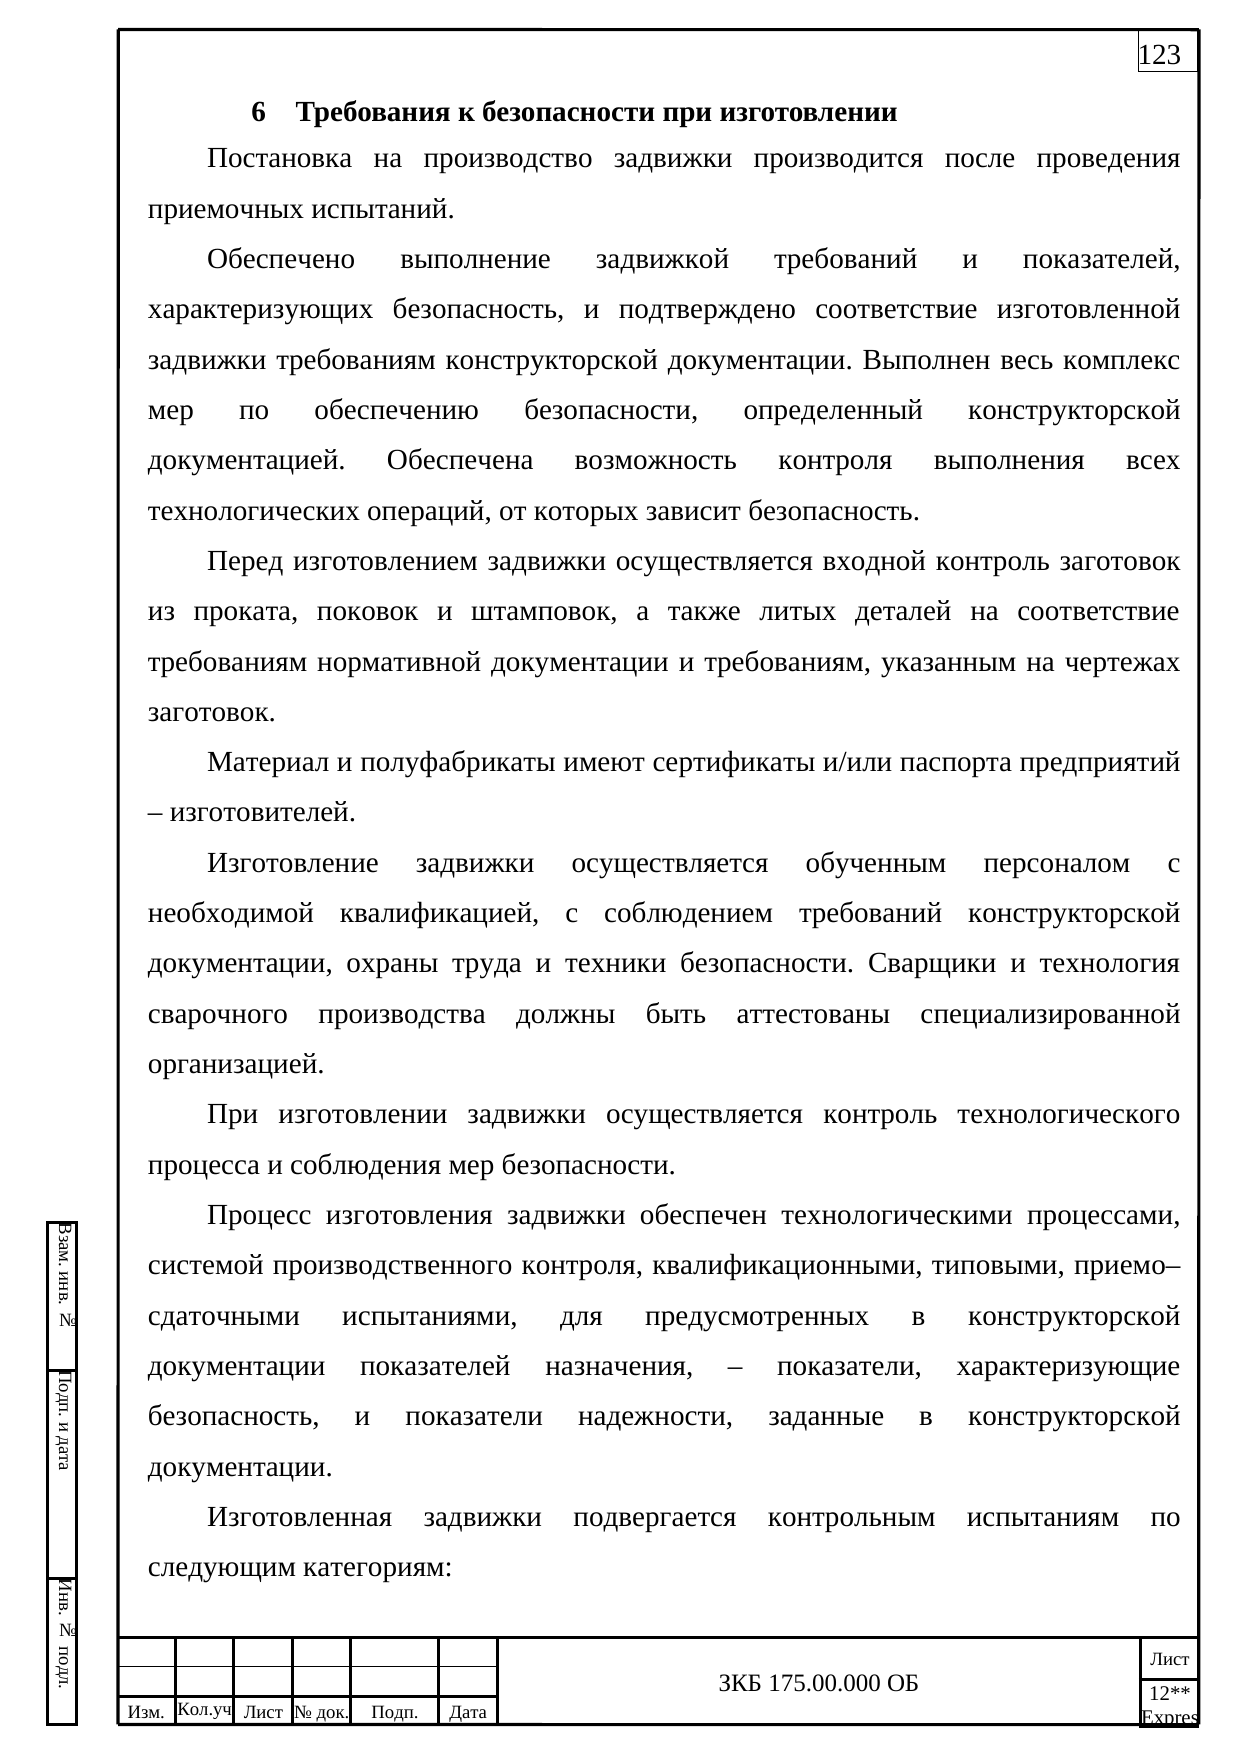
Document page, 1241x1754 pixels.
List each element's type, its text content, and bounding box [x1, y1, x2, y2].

text Изготовленная задвижки подвергается контрольным испытаниям по следующим категориям: [148, 1499, 1181, 1583]
text Обеспечено выполнение задвижкой требований и показателей, характеризующих безопасность, и подтверждено соответствие изготовленной задвижки требованиям конструкторской документации. Выполнен весь комплекс мер по обеспечению безопасности, определенный конструкторской документацией. Обеспечена возможность контроля выполнения всех технологических операций, от которых зависит безопасность. [148, 241, 1181, 526]
text Изготовление задвижки осуществляется обученным персоналом с необходимой квалификацией, с соблюдением требований конструкторской документации, охраны труда и техники безопасности. Сварщики и технология сварочного производства должны быть аттестованы специализированной организацией. [148, 845, 1181, 1080]
text При изготовлении задвижки осуществляется контроль технологического процесса и соблюдения мер безопасности. [148, 1096, 1181, 1180]
text Материал и полуфабрикаты имеют сертификаты и/или паспорта предприятий – изготовителей. [148, 744, 1181, 828]
subtitle Требования к безопасности при изготовлении [193, 94, 1181, 127]
text Процесс изготовления задвижки обеспечен технологическими процессами, системой производственного контроля, квалификационными, типовыми, приемо–сдаточными испытаниями, для предусмотренных в конструкторской документации показателей назначения, – показатели, характеризующие безопасность, и показатели надежности, заданные в конструкторской документации. [148, 1197, 1181, 1482]
text Постановка на производство задвижки производится после проведения приемочных испытаний. [148, 141, 1181, 224]
text Перед изготовлением задвижки осуществляется входной контроль заготовок из проката, поковок и штамповок, а также литых деталей на соответствие требованиям нормативной документации и требованиям, указанным на чертежах заготовок. [148, 543, 1181, 727]
